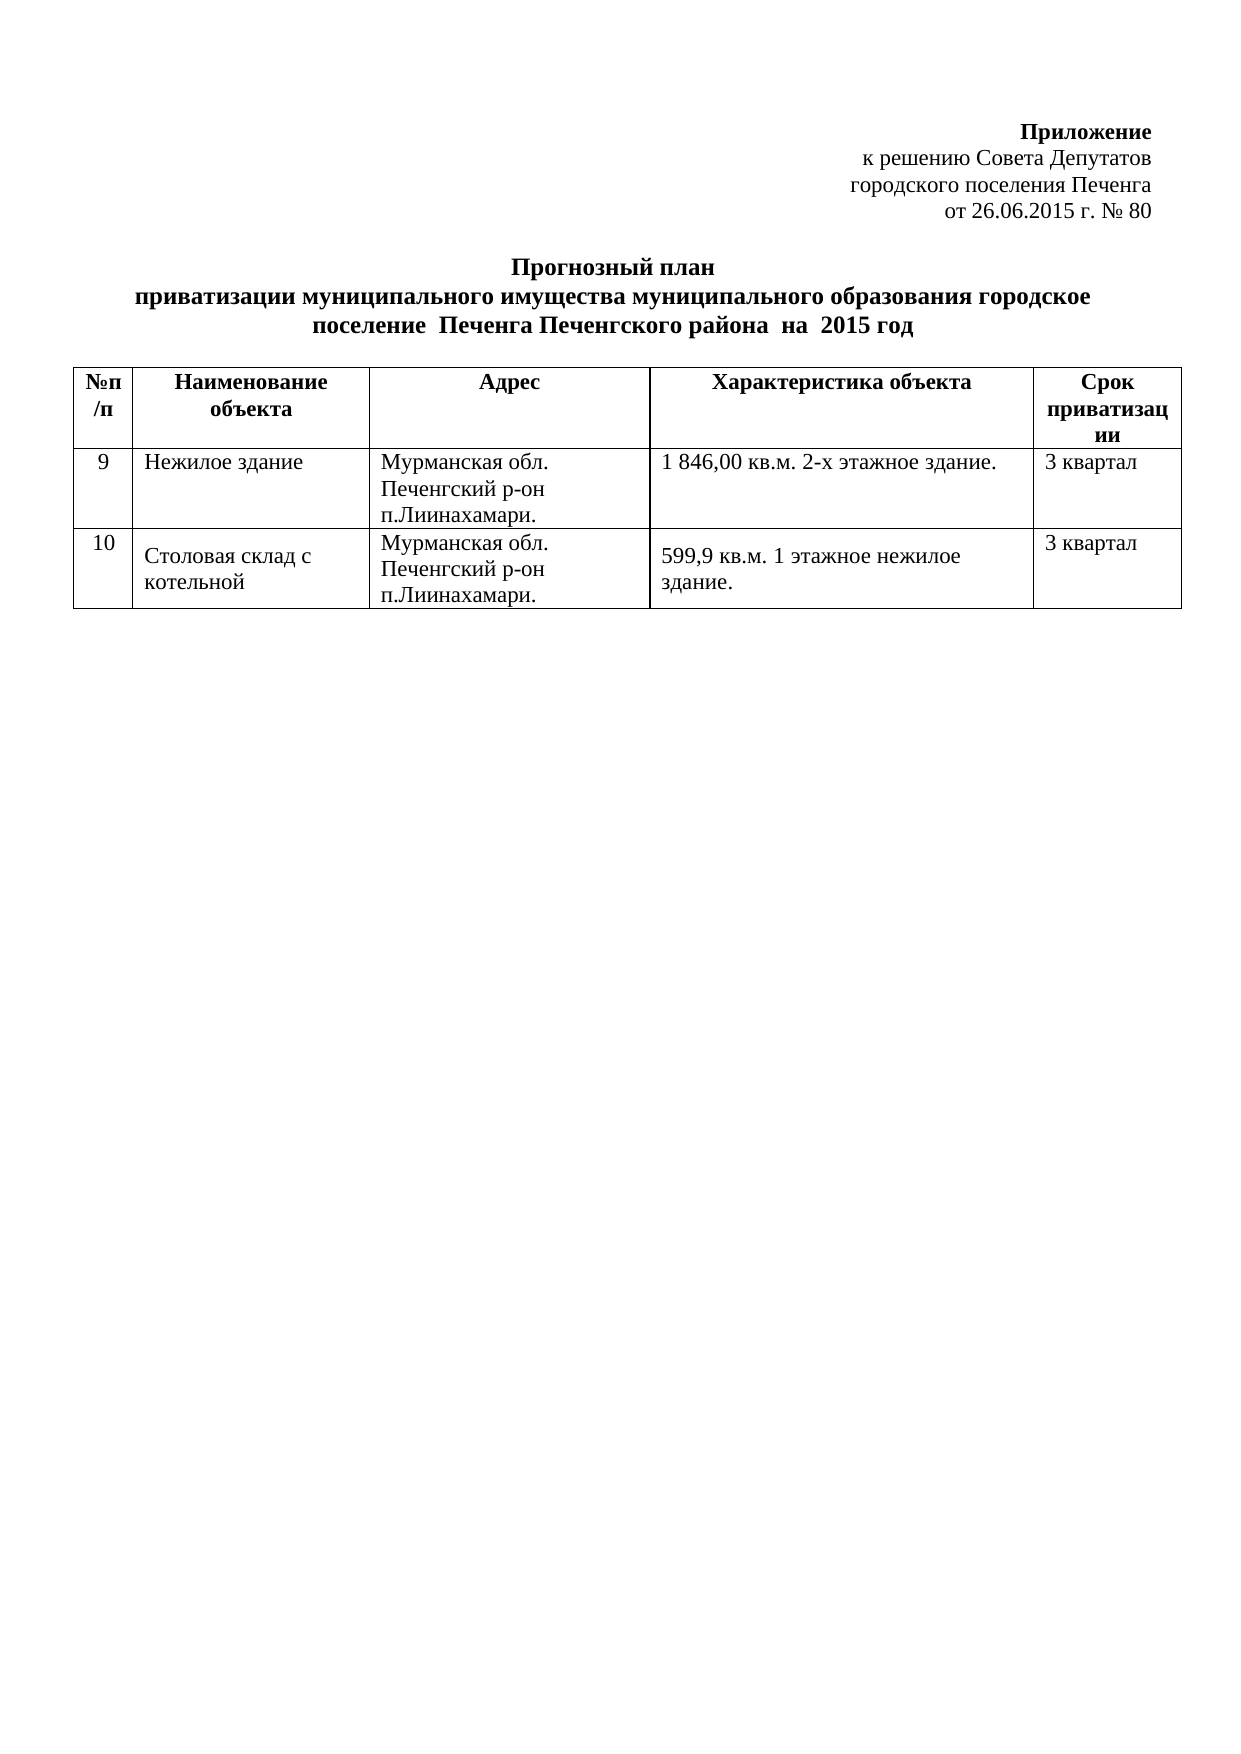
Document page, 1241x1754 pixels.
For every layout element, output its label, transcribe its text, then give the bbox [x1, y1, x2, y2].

table_cell 1 846,00 кв.м. 2-х этажное здание. [651, 449, 1033, 527]
table_cell 10 [74, 529, 132, 608]
table_cell Нежилое здание [133, 449, 369, 527]
table_cell Мурманская обл. Печенгский р-он п.Лиинахамари. [370, 449, 649, 527]
table_header №п/п [74, 368, 132, 447]
table_header Наименование объекта [133, 368, 369, 447]
text Прогнозный план [74, 252, 1152, 281]
text Приложение [768, 118, 1152, 144]
table_header Срок приватизации [1034, 368, 1181, 447]
text приватизации муниципального имущества муниципального образования городское поселение Печенга Печенгского района на 2015 год [74, 281, 1152, 338]
text к решению Совета Депутатов городского поселения Печенга от 26.06.2015 г. № 80 [811, 144, 1152, 223]
table_cell 3 квартал [1034, 449, 1181, 527]
table_header Адрес [370, 368, 649, 447]
table_cell Столовая склад с котельной [133, 529, 369, 608]
table_cell 3 квартал [1034, 529, 1181, 608]
table_cell 9 [74, 449, 132, 527]
table_header Характеристика объекта [651, 368, 1033, 447]
table_cell 599,9 кв.м. 1 этажное нежилое здание. [651, 529, 1033, 608]
table_cell Мурманская обл. Печенгский р-он п.Лиинахамари. [370, 529, 649, 608]
